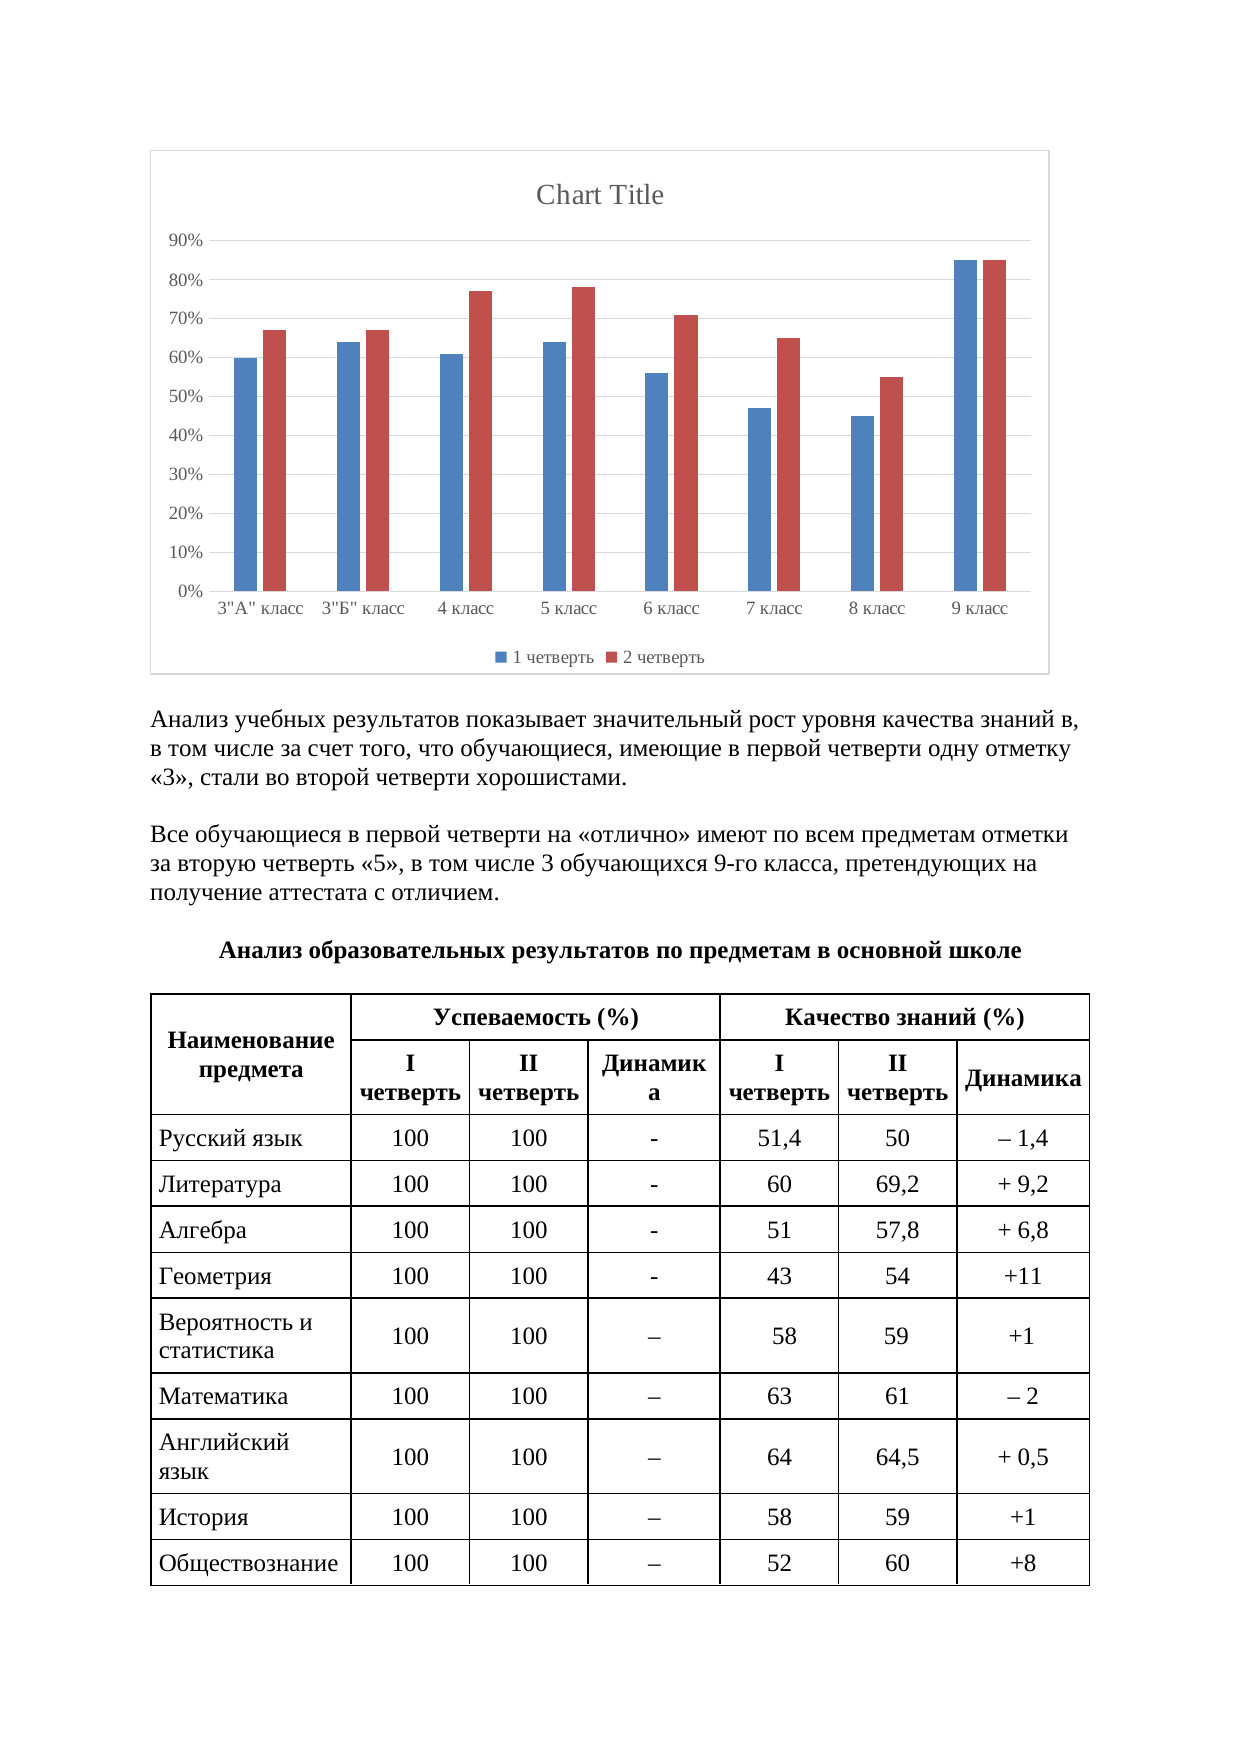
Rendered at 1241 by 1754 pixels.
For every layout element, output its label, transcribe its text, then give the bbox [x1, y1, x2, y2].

table_cell – [589, 1374, 719, 1418]
table_cell 100 [470, 1540, 587, 1584]
table_cell Геометрия [152, 1253, 350, 1297]
table_cell II четверть [470, 1041, 587, 1113]
table_cell +8 [958, 1540, 1089, 1584]
table_cell – [589, 1540, 719, 1584]
table_cell 59 [839, 1299, 956, 1372]
table_cell Динамика [589, 1041, 719, 1113]
table_cell 63 [721, 1374, 838, 1418]
table_cell 59 [839, 1494, 956, 1538]
table_cell 100 [352, 1115, 469, 1159]
table_cell 100 [470, 1207, 587, 1251]
table_cell Английский язык [152, 1420, 350, 1493]
table_cell Литература [152, 1161, 350, 1205]
table_cell 60 [721, 1161, 838, 1205]
table_cell 100 [470, 1420, 587, 1493]
table_cell 100 [352, 1494, 469, 1538]
table_header Успеваемость (%) [352, 995, 719, 1039]
table_cell + 9,2 [958, 1161, 1089, 1205]
table_cell 100 [352, 1540, 469, 1584]
table_cell - [589, 1161, 719, 1205]
table_cell – [589, 1494, 719, 1538]
table_cell I четверть [721, 1041, 838, 1113]
table_cell 52 [721, 1540, 838, 1584]
table_cell 100 [470, 1115, 587, 1159]
table_cell – 2 [958, 1374, 1089, 1418]
table_cell I четверть [352, 1041, 469, 1113]
table_cell 64,5 [839, 1420, 956, 1493]
table_cell 69,2 [839, 1161, 956, 1205]
table_cell + 0,5 [958, 1420, 1089, 1493]
table_cell 43 [721, 1253, 838, 1297]
table_cell - [589, 1207, 719, 1251]
table_cell 100 [470, 1161, 587, 1205]
table_cell 100 [352, 1161, 469, 1205]
table_cell Вероятность и статистика [152, 1299, 350, 1372]
table_cell Динамика [958, 1041, 1089, 1113]
table_cell 50 [839, 1115, 956, 1159]
table_cell 60 [839, 1540, 956, 1584]
table_cell II четверть [839, 1041, 956, 1113]
table_cell +11 [958, 1253, 1089, 1297]
table_cell 51,4 [721, 1115, 838, 1159]
table_cell 100 [352, 1420, 469, 1493]
table_cell 58 [721, 1494, 838, 1538]
table_cell 100 [352, 1207, 469, 1251]
text Все обучающиеся в первой четверти на «отлично» имеют по всем предметам отметки за вторую четверть «5», в том числе 3 обучающихся 9-го класса, претендующих на получение аттестата с отличием. [150, 819, 1090, 906]
table_cell 57,8 [839, 1207, 956, 1251]
table_cell 100 [470, 1494, 587, 1538]
table_header Качество знаний (%) [721, 995, 1089, 1039]
text Анализ учебных результатов показывает значительный рост уровня качества знаний в, в том числе за счет того, что обучающиеся, имеющие в первой четверти одну отметку «3», стали во второй четверти хорошистами. [150, 704, 1090, 790]
table_cell – [589, 1299, 719, 1372]
table_cell Обществознание [152, 1540, 350, 1584]
table_cell 100 [352, 1374, 469, 1418]
table_cell 54 [839, 1253, 956, 1297]
table_cell – [589, 1420, 719, 1493]
table_cell 61 [839, 1374, 956, 1418]
table_cell История [152, 1494, 350, 1538]
text Анализ образовательных результатов по предметам в основной школе [150, 935, 1090, 964]
table_cell 64 [721, 1420, 838, 1493]
table_cell 100 [470, 1374, 587, 1418]
table_cell 100 [352, 1253, 469, 1297]
table_cell Математика [152, 1374, 350, 1418]
table_cell – 1,4 [958, 1115, 1089, 1159]
table_cell Алгебра [152, 1207, 350, 1251]
table_cell Русский язык [152, 1115, 350, 1159]
table_cell 100 [470, 1299, 587, 1372]
table_cell - [589, 1115, 719, 1159]
table_cell 100 [470, 1253, 587, 1297]
table_cell - [589, 1253, 719, 1297]
table_cell + 6,8 [958, 1207, 1089, 1251]
table_cell 100 [352, 1299, 469, 1372]
table_cell +1 [958, 1299, 1089, 1372]
table_cell 58 [721, 1299, 838, 1372]
table_header Наименование предмета [152, 995, 350, 1113]
table_cell +1 [958, 1494, 1089, 1538]
table_cell 51 [721, 1207, 838, 1251]
